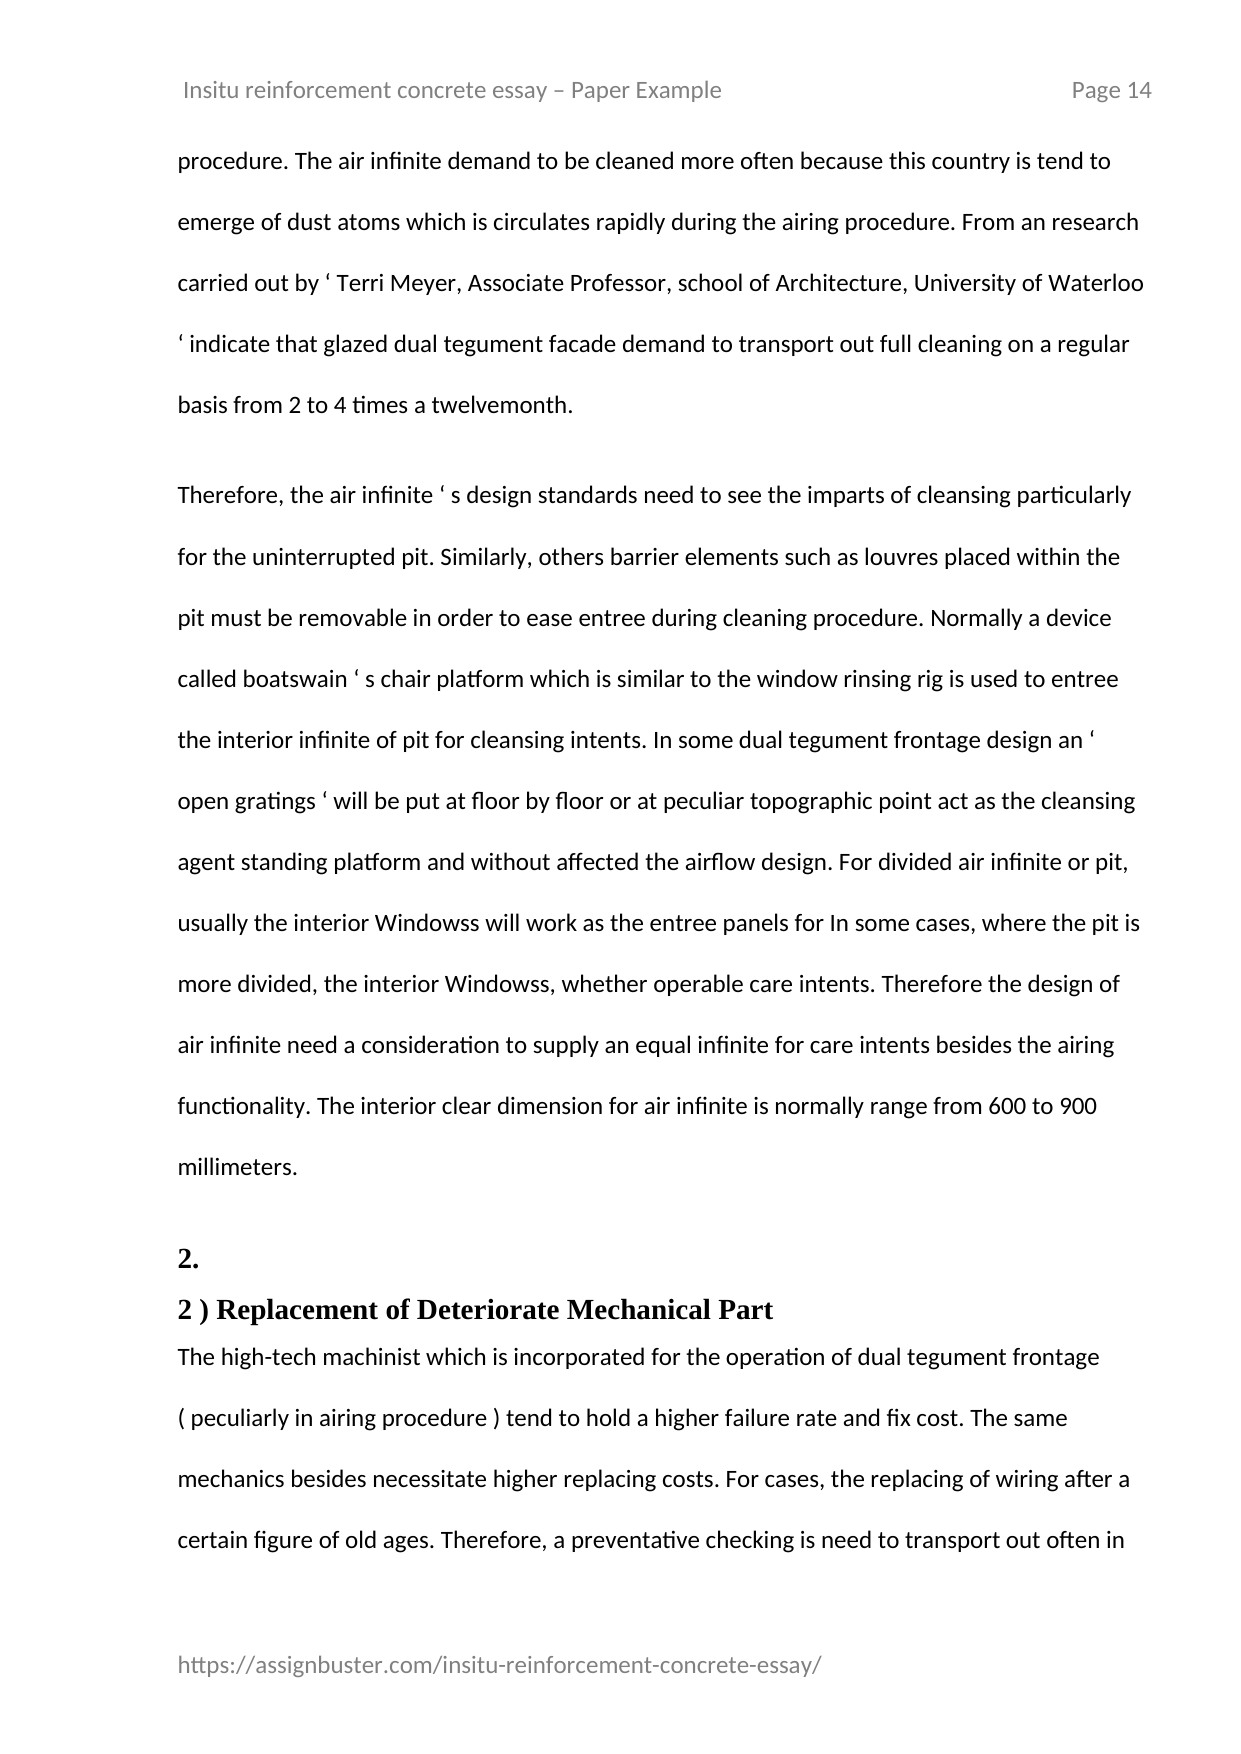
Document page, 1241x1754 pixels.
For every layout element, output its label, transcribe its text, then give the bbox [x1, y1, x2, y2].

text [177, 145, 1152, 420]
subtitle 2. [177, 1242, 1152, 1275]
subtitle 2 ) Replacement of Deteriorate Mechanical Part [177, 1292, 1152, 1326]
text Therefore, the air infinite ‘ s design standards need to see the imparts of cleansing particularly for the uninterrupted pit. Similarly, others barrier elements such as louvres placed within the pit must be removable in order to ease entree during cleaning procedure. Normally a device called boatswain ‘ s chair platform which is similar to the window rinsing rig is used to entree the interior infinite of pit for cleansing intents. In some dual tegument frontage design an ‘ open gratings ‘ will be put at floor by floor or at peculiar topographic point act as the cleansing agent standing platform and without affected the airflow design. For divided air infinite or pit, usually the interior Windowss will work as the entree panels for In some cases, where the pit is more divided, the interior Windowss, whether operable care intents. Therefore the design of air infinite need a consideration to supply an equal infinite for care intents besides the airing functionality. The interior clear dimension for air infinite is normally range from 600 to 900 millimeters. [177, 480, 1152, 1182]
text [177, 1341, 1152, 1555]
